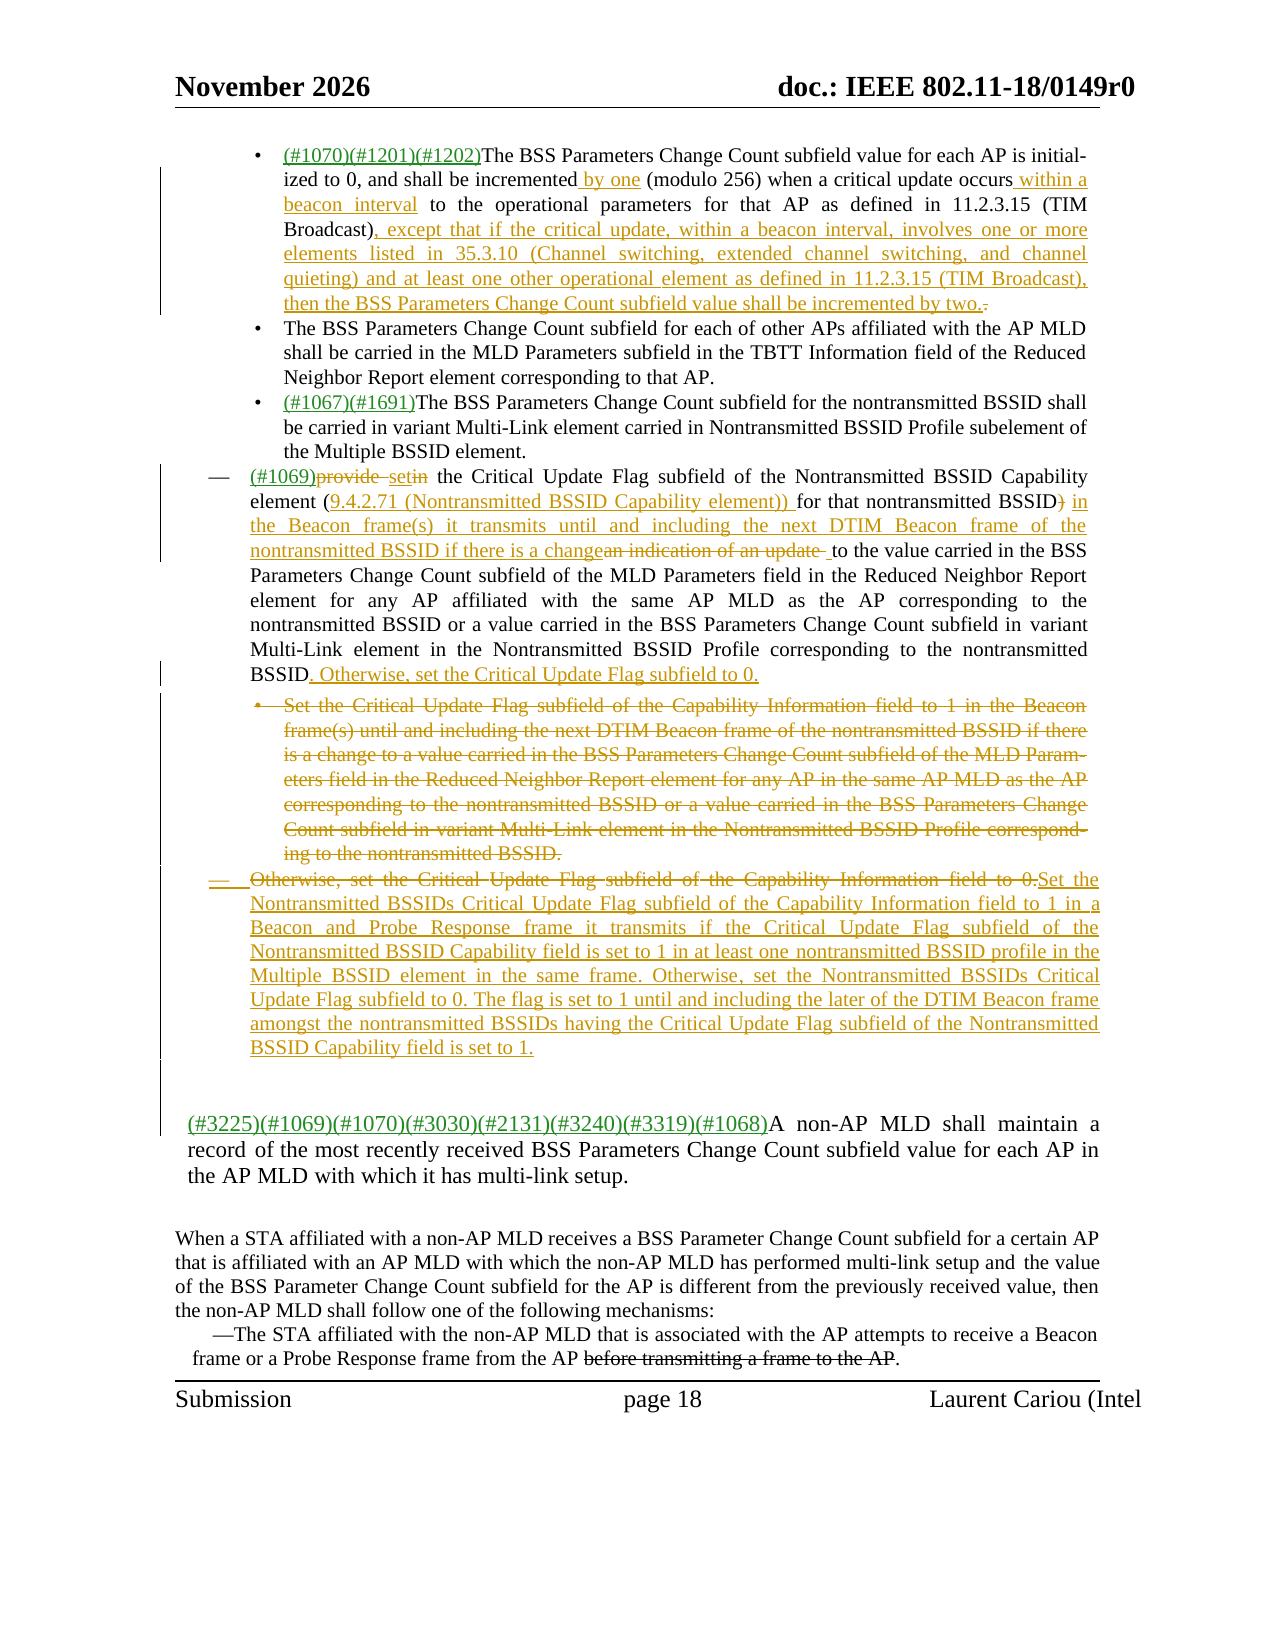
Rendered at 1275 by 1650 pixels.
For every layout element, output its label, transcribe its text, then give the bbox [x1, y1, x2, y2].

text —The STA affiliated with the non-AP MLD that is associated with the AP attempts to receive a Beacon frame or a Probe Response frame from the AP before transmitting a frame to the AP. [192, 1322, 1100, 1370]
text When a STA affiliated with a non-AP MLD receives a BSS Parameter Change Count subfield for a certain AP that is affiliated with an AP MLD with which the non-AP MLD has performed multi-link setup and the value of the BSS Parameter Change Count subfield for the AP is different from the previously received value, then the non-AP MLD shall follow one of the following mechanisms: [175, 1226, 1100, 1322]
list (#1067)(#1691)The BSS Parameters Change Count subfield for the nontransmitted BSSID shall be carried in variant Multi-Link element carried in Nontransmitted BSSID Profile subelement of the Multiple BSSID element. [254, 390, 1088, 463]
list (#1069) the Critical Update Flag subfield of the Nontransmitted BSSID Capability element (for that nontransmitted BSSID to the value carried in the BSS Parameters Change Count subfield of the MLD Parameters field in the Reduced Neighbor Report element for any AP affiliated with the same AP MLD as the AP corresponding to the nontransmitted BSSID or a value carried in the BSS Parameters Change Count subfield in variant Multi-Link element in the Nontransmitted BSSID Profile corresponding to the nontransmitted BSSID [208, 464, 1088, 686]
list (#1070)(#1201)(#1202)The BSS Parameters Change Count subfield value for each AP is initial- ized to 0, and shall be incremented (modulo 256) when a critical update occurs to the operational parameters for that AP as defined in 11.2.3.15 (TIM Broadcast) [254, 143, 1088, 315]
list The BSS Parameters Change Count subfield for each of other APs affiliated with the AP MLD shall be carried in the MLD Parameters subfield in the TBTT Information field of the Reduced Neighbor Report element corresponding to that AP. [254, 316, 1088, 389]
text (#3225)(#1069)(#1070)(#3030)(#2131)(#3240)(#3319)(#1068)A non-AP MLD shall maintain a record of the most recently received BSS Parameters Change Count subfield value for each AP in the AP MLD with which it has multi-link setup. [187, 1110, 1100, 1189]
